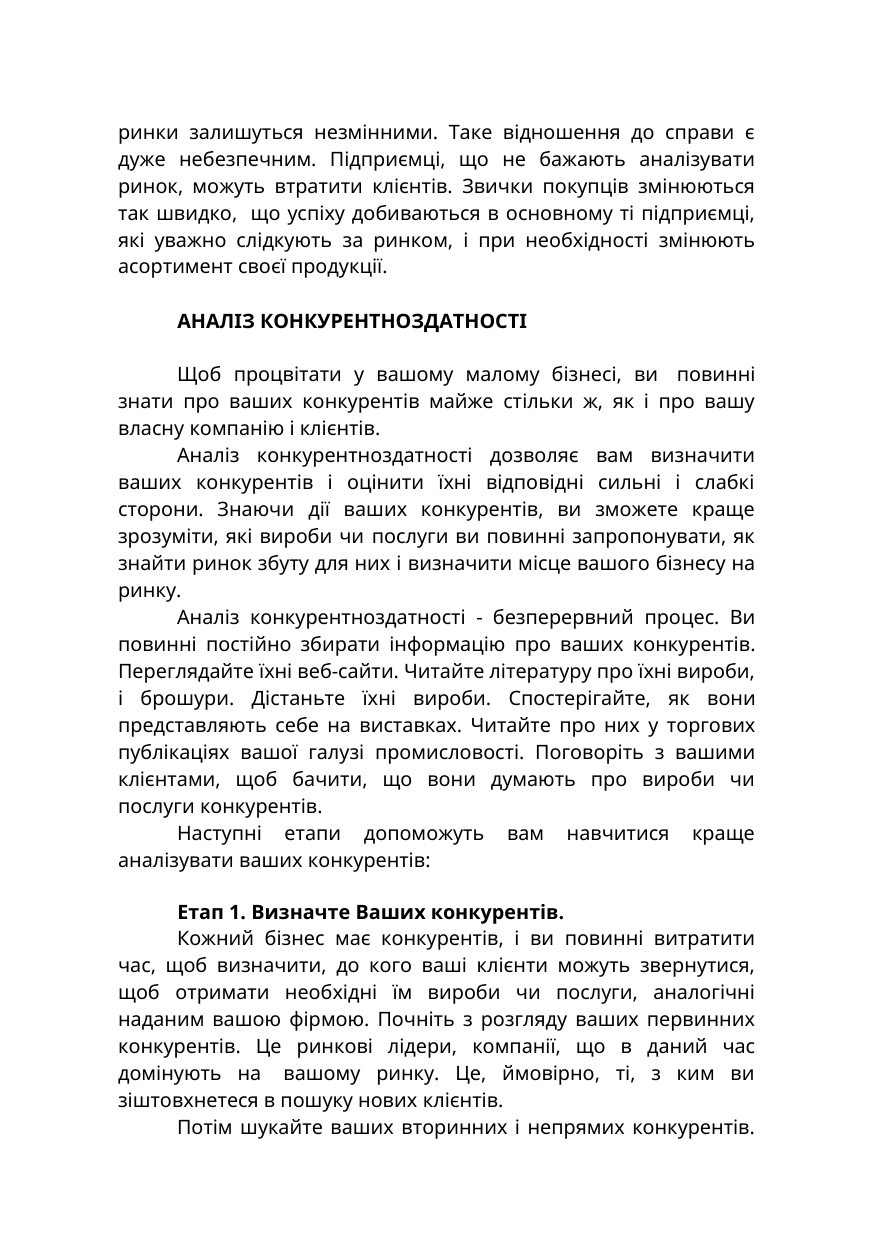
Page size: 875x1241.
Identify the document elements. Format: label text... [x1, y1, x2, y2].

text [118, 1113, 755, 1140]
text ринки залишуться незмінними. Таке відношення до справи є дуже небезпечним. Підприємці, що не бажають аналізувати ринок, можуть втратити клієнтів. Звички покупців змінюються так швидко, що успіху добиваються в основному ті підприємці, які уважно слідкують за ринком, і при необхідності змінюють асортимент своєї продукції. [118, 118, 755, 280]
text Аналіз конкурентноздатності - безперервний процес. Ви повинні постійно збирати інформацію про ваших конкурентів. Переглядайте їхні веб-сайти. Читайте літературу про їхні вироби, і брошури. Дістаньте їхні вироби. Спостерігайте, як вони представляють себе на виставках. Читайте про них у торгових публікаціях вашої галузі промисловості. Поговоріть з вашими клієнтами, щоб бачити, що вони думають про вироби чи послуги конкурентів. [118, 603, 755, 819]
text Наступні етапи допоможуть вам навчитися краще аналізувати ваших конкурентів: [118, 819, 755, 873]
text Щоб процвітати у вашому малому бізнесі, ви повинні знати про ваших конкурентів майже стільки ж, як і про вашу власну компанію і клієнтів. [118, 361, 755, 442]
text Кожний бізнес має конкурентів, і ви повинні витратити час, щоб визначити, до кого ваші клієнти можуть звернутися, щоб отримати необхідні їм вироби чи послуги, аналогічні наданим вашою фірмою. Почніть з розгляду ваших первинних конкурентів. Це ринкові лідери, компанії, що в даний час домінують на вашому ринку. Це, ймовірно, ті, з ким ви зіштовхнетеся в пошуку нових клієнтів. [118, 924, 755, 1113]
subtitle АНАЛІЗ КОНКУРЕНТНОЗДАТНОСТІ [177, 307, 778, 334]
subtitle Етап 1. Визначте Ваших конкурентів. [177, 900, 778, 924]
text Аналіз конкурентноздатності дозволяє вам визначити ваших конкурентів і оцінити їхні відповідні сильні і слабкі сторони. Знаючи дії ваших конкурентів, ви зможете краще зрозуміти, які вироби чи послуги ви повинні запропонувати, як знайти ринок збуту для них і визначити місце вашого бізнесу на ринку. [118, 442, 755, 603]
